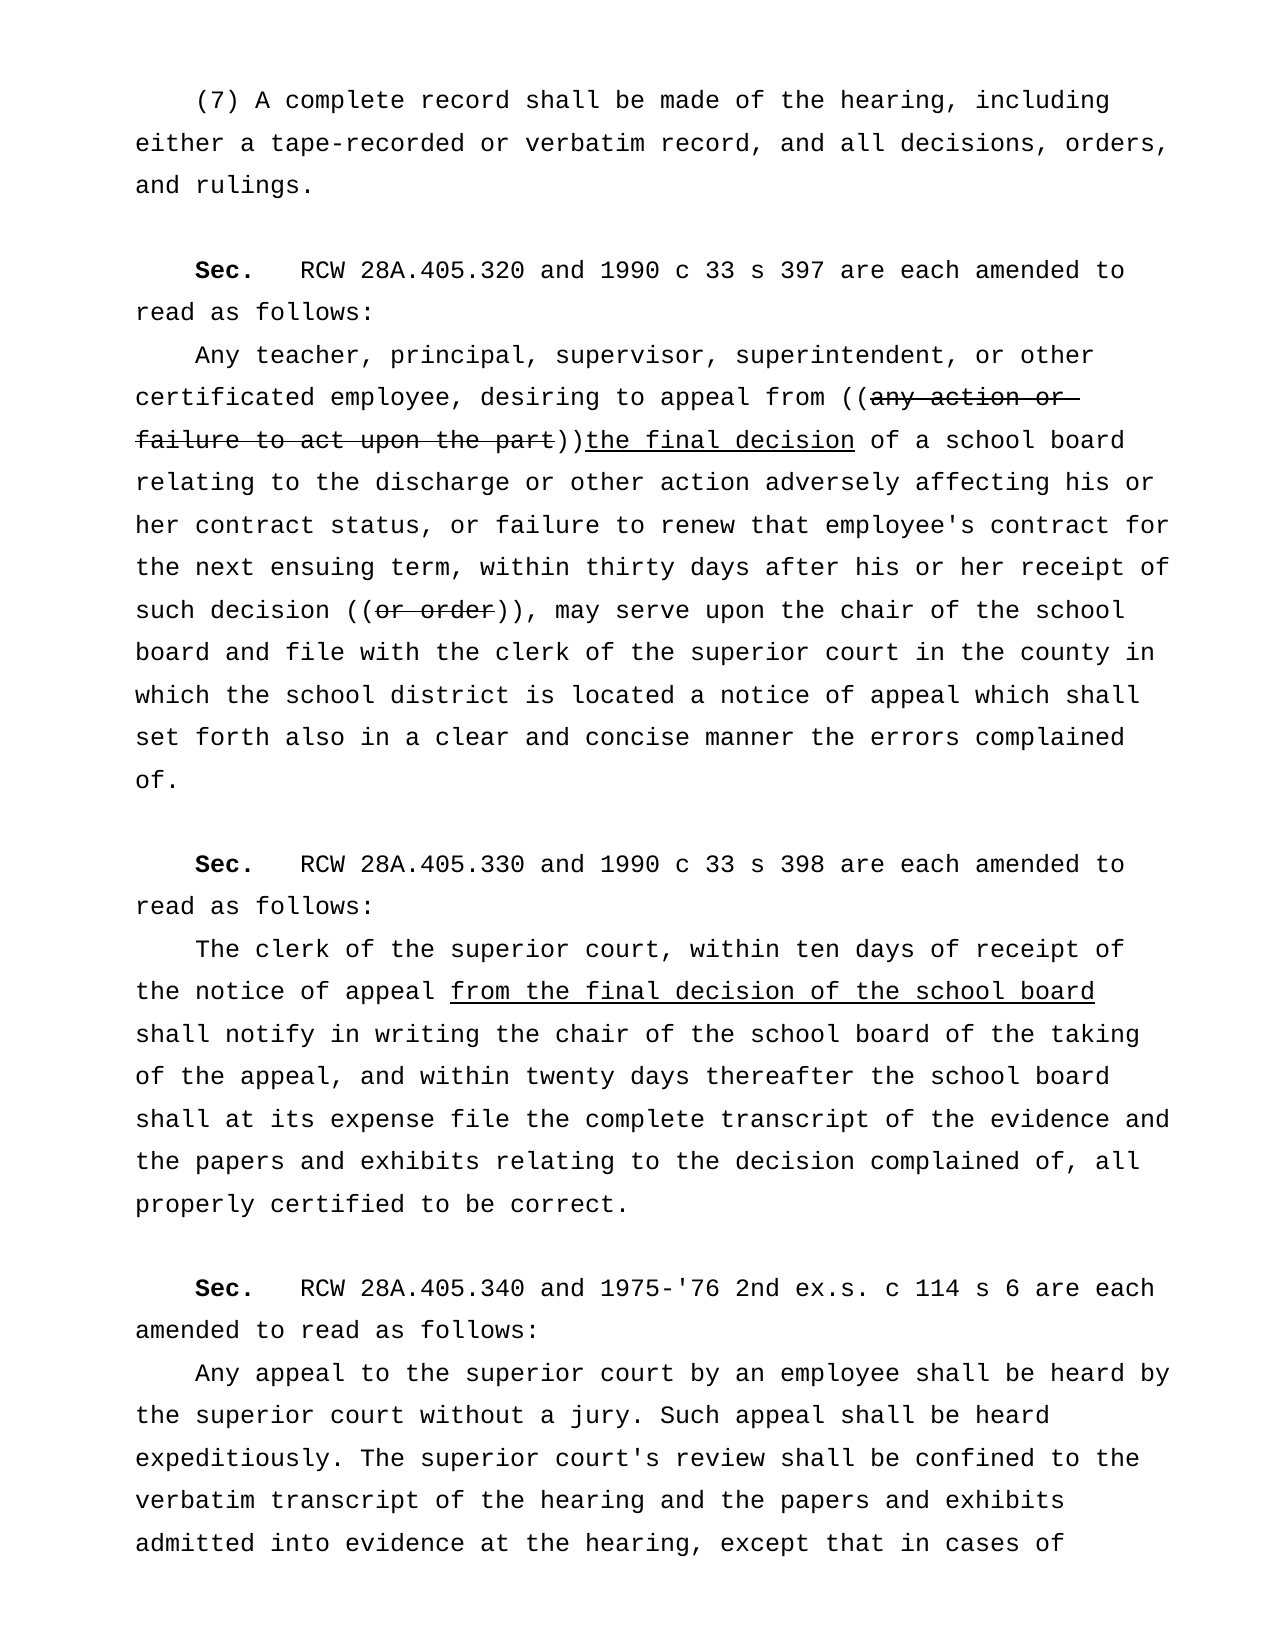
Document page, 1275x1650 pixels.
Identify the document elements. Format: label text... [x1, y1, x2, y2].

text Sec. RCW 28A.405.320 and 1990 c 33 s 397 are each amended to read as follows: [135, 244, 1170, 329]
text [135, 1347, 1170, 1560]
text The clerk of the superior court, within ten days of receipt of the notice of appeal from the final decision of the school board shall notify in writing the chair of the school board of the taking of the appeal, and within twenty days thereafter the school board shall at its expense file the complete transcript of the evidence and the papers and exhibits relating to the decision complained of, all properly certified to be correct. [135, 923, 1170, 1221]
text Any teacher, principal, supervisor, superintendent, or other certificated employee, desiring to appeal from ((any action or failure to act upon the part))the final decision of a school board relating to the discharge or other action adversely affecting his or her contract status, or failure to renew that employee's contract for the next ensuing term, within thirty days after his or her receipt of such decision ((or order)), may serve upon the chair of the school board and file with the clerk of the superior court in the county in which the school district is located a notice of appeal which shall set forth also in a clear and concise manner the errors complained of. [135, 329, 1170, 797]
text Sec. RCW 28A.405.330 and 1990 c 33 s 398 are each amended to read as follows: [135, 838, 1170, 923]
text (7) A complete record shall be made of the hearing, including either a tape-recorded or verbatim record, and all decisions, orders, and rulings. [135, 75, 1170, 202]
text Sec. RCW 28A.405.340 and 1975-'76 2nd ex.s. c 114 s 6 are each amended to read as follows: [135, 1262, 1170, 1347]
